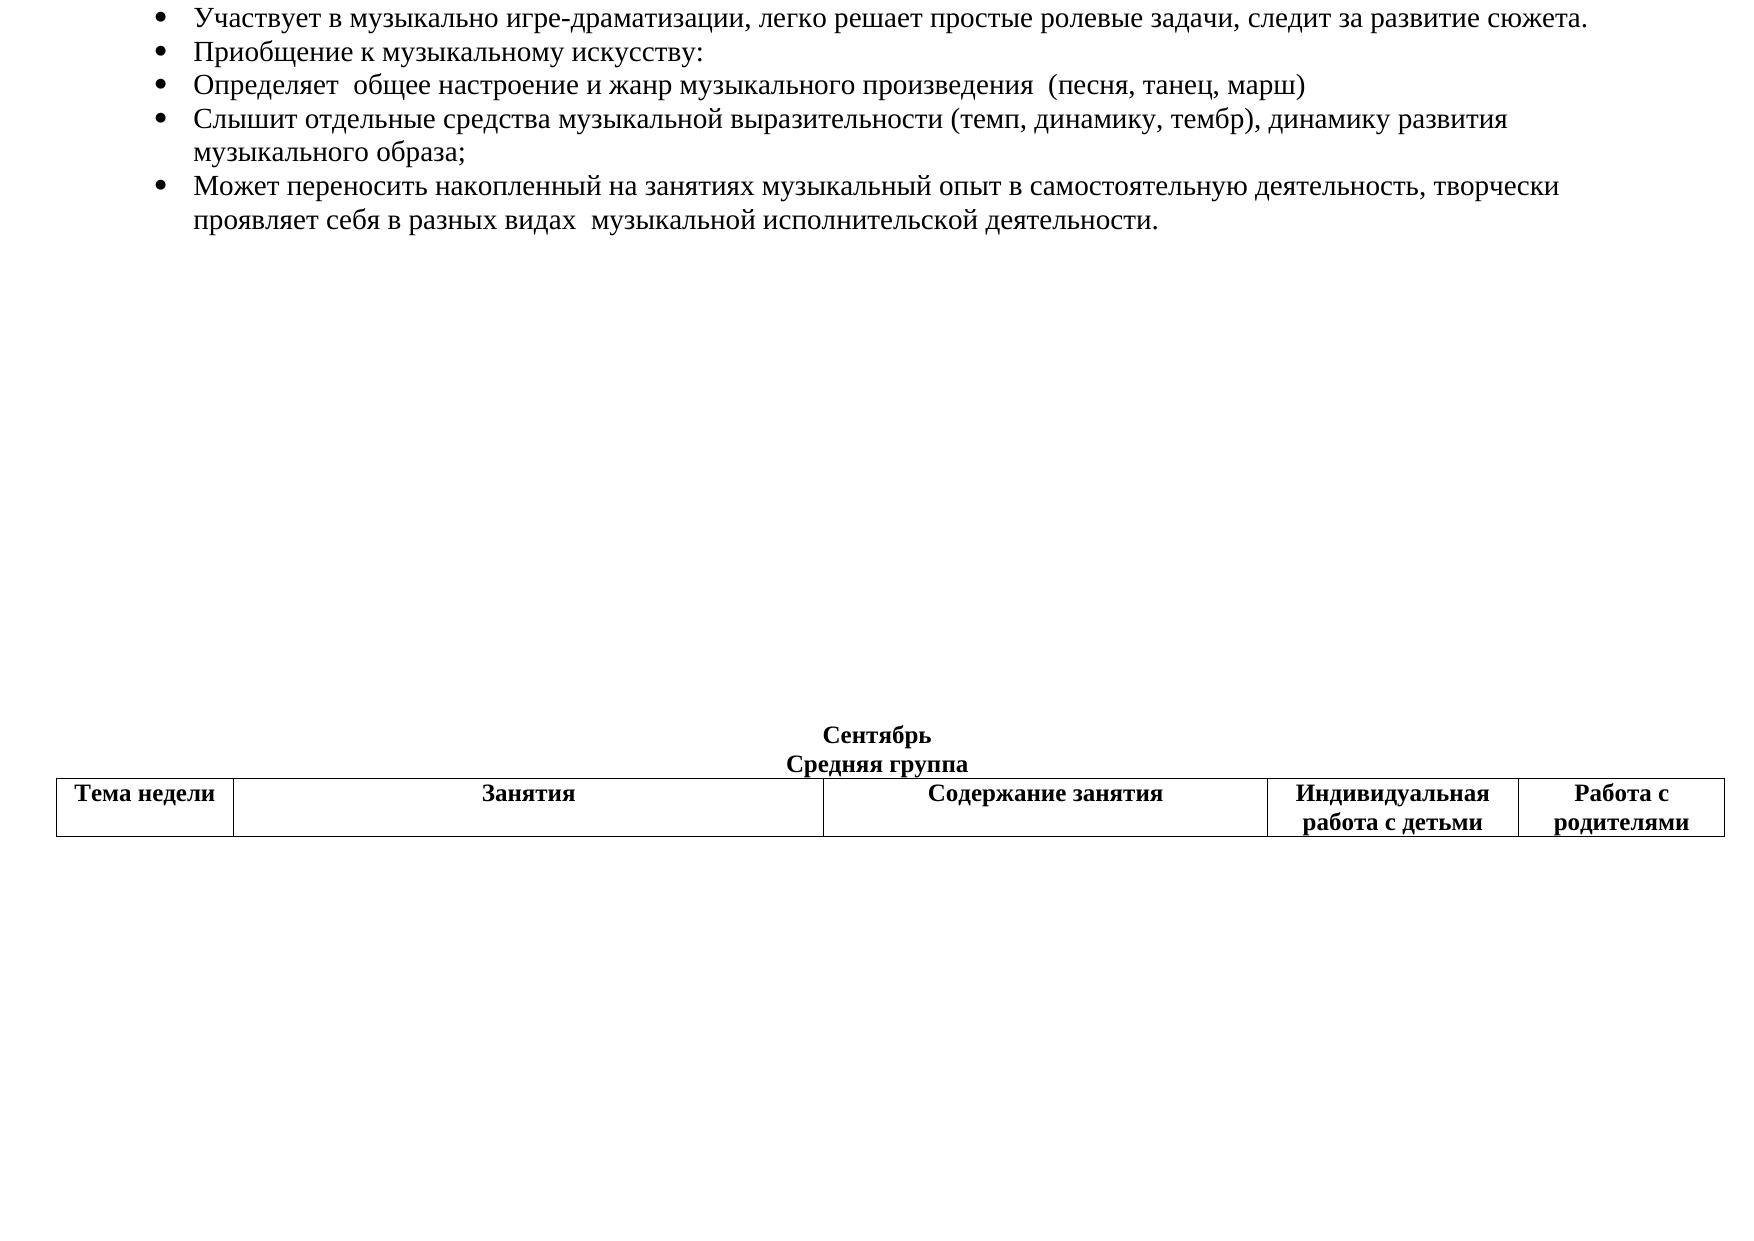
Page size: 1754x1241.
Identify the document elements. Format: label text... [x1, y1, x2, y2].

table_header Индивидуальная работа с детьми [1268, 779, 1518, 836]
list Участвует в музыкально игре-драматизации, легко решает простые ролевые задачи, следит за развитие сюжета. [156, 0, 1636, 34]
text Сентябрь [118, 720, 1636, 749]
table_header Занятия [234, 779, 823, 836]
table_header Работа с родителями [1519, 779, 1724, 836]
table_header Тема недели [57, 779, 233, 836]
list Определяет общее настроение и жанр музыкального произведения (песня, танец, марш) [156, 67, 1636, 101]
list Может переносить накопленный на занятиях музыкальный опыт в самостоятельную деятельность, творчески проявляет себя в разных видах музыкальной исполнительской деятельности. [156, 168, 1636, 235]
list Приобщение к музыкальному искусству: [156, 34, 1636, 67]
list Слышит отдельные средства музыкальной выразительности (темп, динамику, тембр), динамику развития музыкального образа; [156, 101, 1636, 168]
text Средняя группа [118, 749, 1636, 777]
table_header Содержание занятия [824, 779, 1267, 836]
